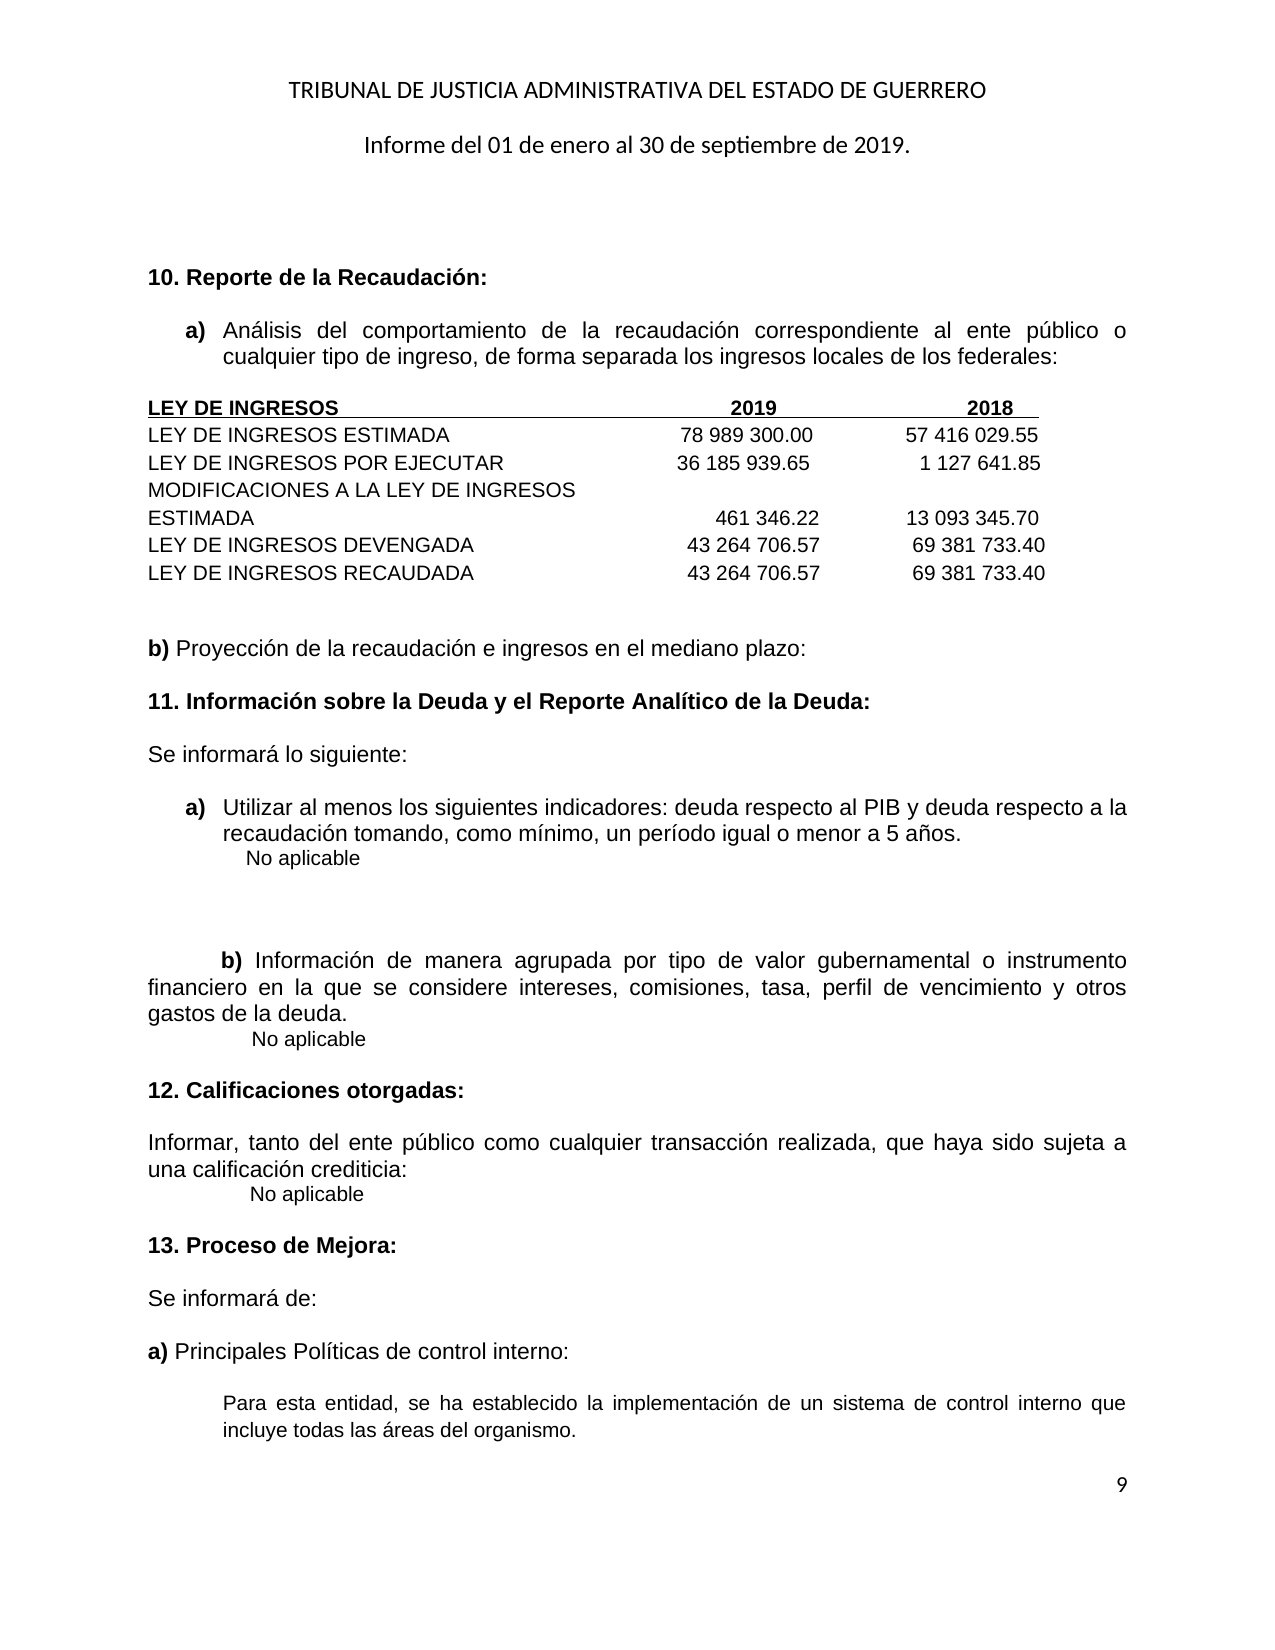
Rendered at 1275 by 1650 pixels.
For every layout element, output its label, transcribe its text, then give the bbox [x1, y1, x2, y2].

list LEY DE INGRESOS DEVENGADA 43 264 706.57 69 381 733.40 [148, 533, 1127, 557]
text a) Principales Políticas de control interno: [148, 1338, 1127, 1364]
list Análisis del comportamiento de la recaudación correspondiente al ente público o cualquier tipo de ingreso, de forma separada los ingresos locales de los federales: [185, 317, 1127, 369]
text b) Proyección de la recaudación e ingresos en el mediano plazo: [148, 635, 1127, 662]
list LEY DE INGRESOS RECAUDADA 43 264 706.57 69 381 733.40 [148, 561, 1127, 585]
list ESTIMADA 461 346.22 13 093 345.70 [148, 506, 1127, 530]
text No aplicable [148, 1182, 1127, 1206]
text Informar, tanto del ente público como cualquier transacción realizada, que haya sido sujeta a una calificación crediticia: [148, 1129, 1127, 1182]
list Utilizar al menos los siguientes indicadores: deuda respecto al PIB y deuda respecto a la recaudación tomando, como mínimo, un período igual o menor a 5 años. [185, 793, 1127, 846]
list LEY DE INGRESOS POR EJECUTAR 36 185 939.65 1 127 641.85 [148, 451, 1127, 475]
list No aplicable [223, 846, 1127, 870]
text 11. Información sobre la Deuda y el Reporte Analítico de la Deuda: [148, 688, 1127, 714]
list MODIFICACIONES A LA LEY DE INGRESOS [148, 478, 1127, 502]
list LEY DE INGRESOS ESTIMADA 78 989 300.00 57 416 029.55 [148, 423, 1127, 447]
text Se informará de: [148, 1285, 1127, 1311]
text 12. Calificaciones otorgadas: [148, 1077, 1127, 1103]
text Se informará lo siguiente: [148, 741, 1127, 767]
text 13. Proceso de Mejora: [148, 1232, 1127, 1259]
list LEY DE INGRESOS 2019 2018 [148, 396, 1127, 420]
text b) Información de manera agrupada por tipo de valor gubernamental o instrumento financiero en la que se considere intereses, comisiones, tasa, perfil de vencimiento y otros gastos de la deuda. [148, 947, 1127, 1026]
list Para esta entidad, se ha establecido la implementación de un sistema de control interno que incluye todas las áreas del organismo. [223, 1391, 1127, 1442]
text No aplicable [148, 1026, 1127, 1050]
text 10. Reporte de la Recaudación: [148, 264, 1127, 290]
